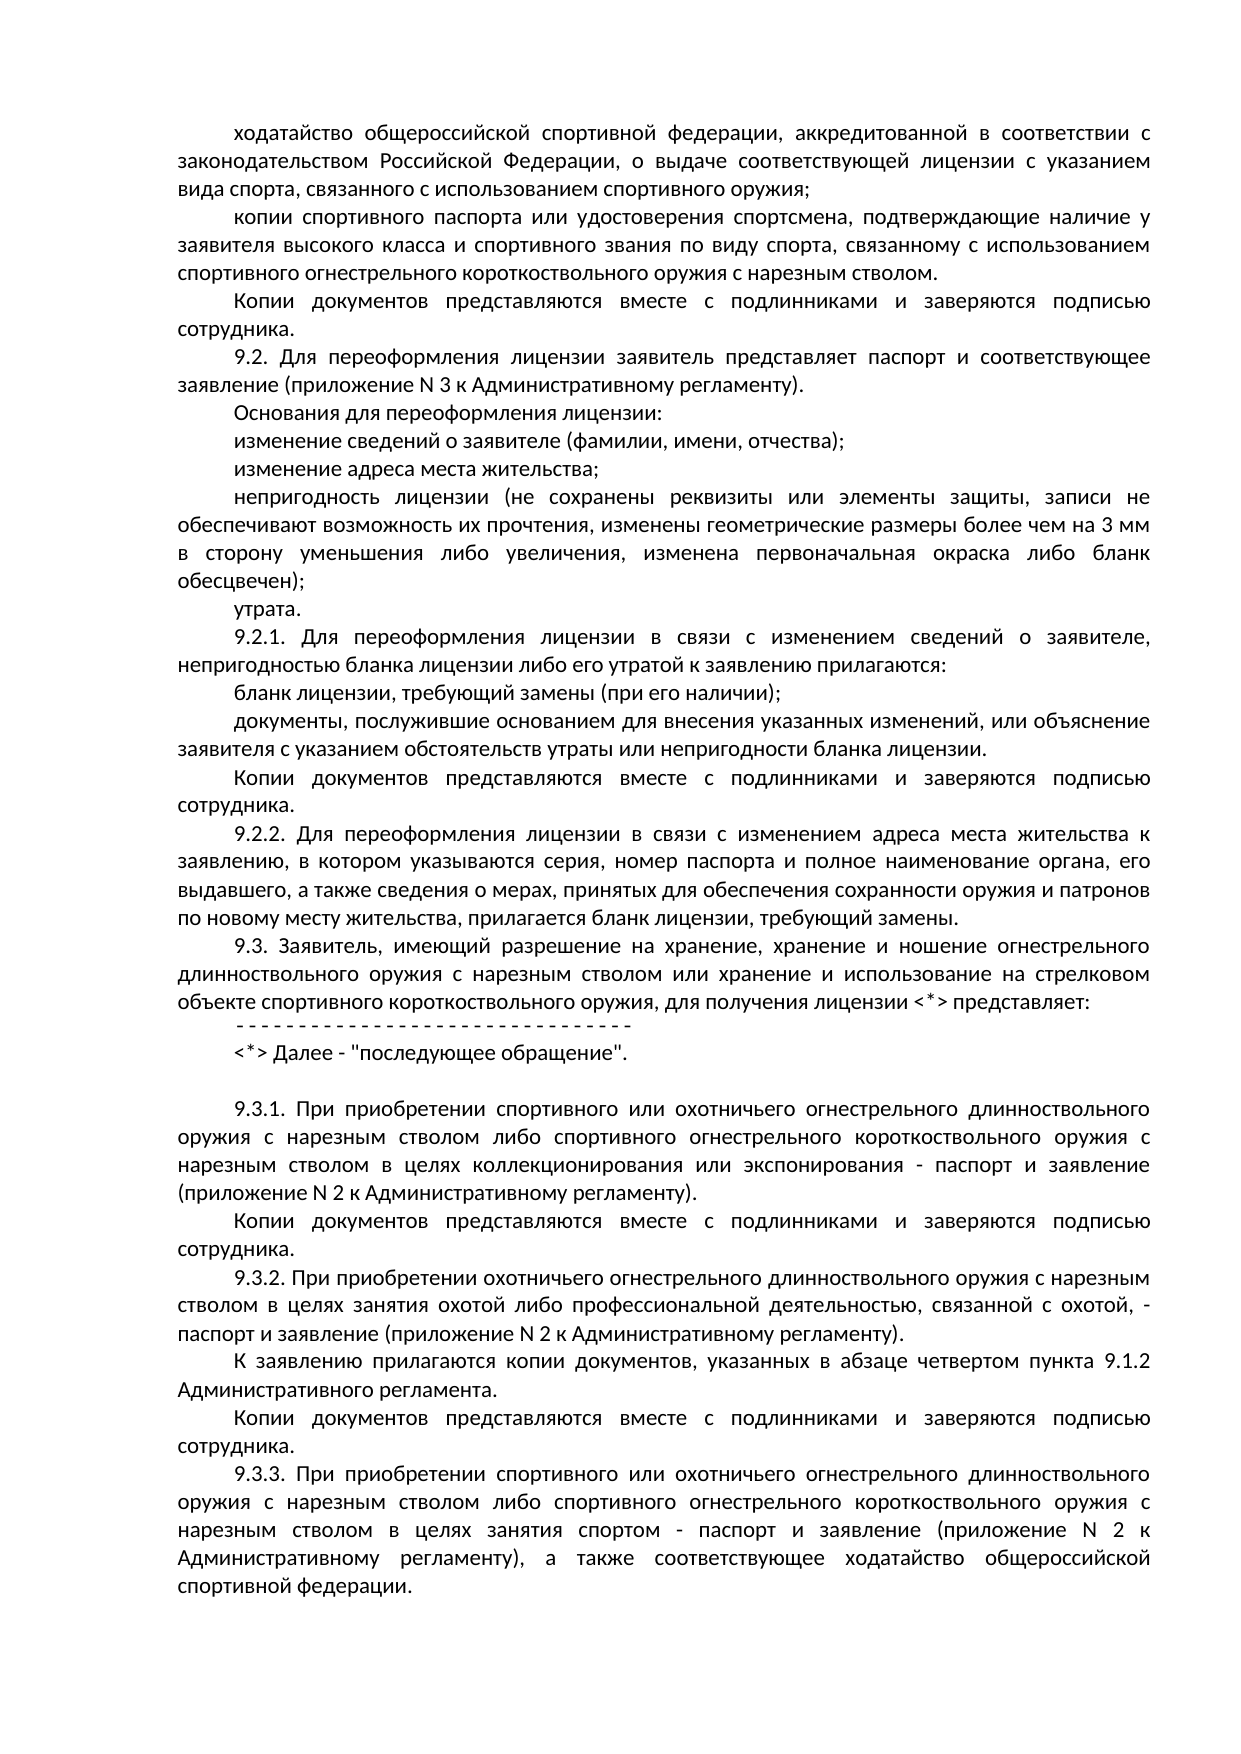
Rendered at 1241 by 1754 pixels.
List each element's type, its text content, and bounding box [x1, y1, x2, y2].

text 9.3.2. При приобретении охотничьего огнестрельного длинноствольного оружия с нарезным стволом в целях занятия охотой либо профессиональной деятельностью, связанной с охотой, - паспорт и заявление (приложение N 2 к Административному регламенту). [177, 1263, 1152, 1347]
text изменение адреса места жительства; [177, 454, 1152, 482]
text -------------------------------- [177, 1015, 1152, 1038]
text <*> Далее - "последующее обращение". [177, 1038, 1152, 1066]
text Копии документов представляются вместе с подлинниками и заверяются подписью сотрудника. [177, 286, 1152, 342]
text 9.3.3. При приобретении спортивного или охотничьего огнестрельного длинноствольного оружия с нарезным стволом либо спортивного огнестрельного короткоствольного оружия с нарезным стволом в целях занятия спортом - паспорт и заявление (приложение N 2 к Административному регламенту), а также соответствующее ходатайство общероссийской спортивной федерации. [177, 1459, 1152, 1599]
text 9.2.1. Для переоформления лицензии в связи с изменением сведений о заявителе, непригодностью бланка лицензии либо его утратой к заявлению прилагаются: [177, 622, 1152, 678]
text Копии документов представляются вместе с подлинниками и заверяются подписью сотрудника. [177, 1403, 1152, 1459]
text 9.3.1. При приобретении спортивного или охотничьего огнестрельного длинноствольного оружия с нарезным стволом либо спортивного огнестрельного короткоствольного оружия с нарезным стволом в целях коллекционирования или экспонирования - паспорт и заявление (приложение N 2 к Административному регламенту). [177, 1094, 1152, 1207]
text 9.3. Заявитель, имеющий разрешение на хранение, хранение и ношение огнестрельного длинноствольного оружия с нарезным стволом или хранение и использование на стрелковом объекте спортивного короткоствольного оружия, для получения лицензии <*> представляет: [177, 931, 1152, 1015]
text Основания для переоформления лицензии: [177, 398, 1152, 426]
text непригодность лицензии (не сохранены реквизиты или элементы защиты, записи не обеспечивают возможность их прочтения, изменены геометрические размеры более чем на 3 мм в сторону уменьшения либо увеличения, изменена первоначальная окраска либо бланк обесцвечен); [177, 482, 1152, 594]
text К заявлению прилагаются копии документов, указанных в абзаце четвертом пункта 9.1.2 Административного регламента. [177, 1347, 1152, 1403]
text изменение сведений о заявителе (фамилии, имени, отчества); [177, 426, 1152, 454]
text Копии документов представляются вместе с подлинниками и заверяются подписью сотрудника. [177, 763, 1152, 819]
text бланк лицензии, требующий замены (при его наличии); [177, 678, 1152, 707]
text 9.2.2. Для переоформления лицензии в связи с изменением адреса места жительства к заявлению, в котором указываются серия, номер паспорта и полное наименование органа, его выдавшего, а также сведения о мерах, принятых для обеспечения сохранности оружия и патронов по новому месту жительства, прилагается бланк лицензии, требующий замены. [177, 819, 1152, 931]
text документы, послужившие основанием для внесения указанных изменений, или объяснение заявителя с указанием обстоятельств утраты или непригодности бланка лицензии. [177, 707, 1152, 763]
text ходатайство общероссийской спортивной федерации, аккредитованной в соответствии с законодательством Российской Федерации, о выдаче соответствующей лицензии с указанием вида спорта, связанного с использованием спортивного оружия; [177, 118, 1152, 202]
text 9.2. Для переоформления лицензии заявитель представляет паспорт и соответствующее заявление (приложение N 3 к Административному регламенту). [177, 342, 1152, 398]
text копии спортивного паспорта или удостоверения спортсмена, подтверждающие наличие у заявителя высокого класса и спортивного звания по виду спорта, связанному с использованием спортивного огнестрельного короткоствольного оружия с нарезным стволом. [177, 202, 1152, 286]
text Копии документов представляются вместе с подлинниками и заверяются подписью сотрудника. [177, 1207, 1152, 1263]
text утрата. [177, 594, 1152, 622]
